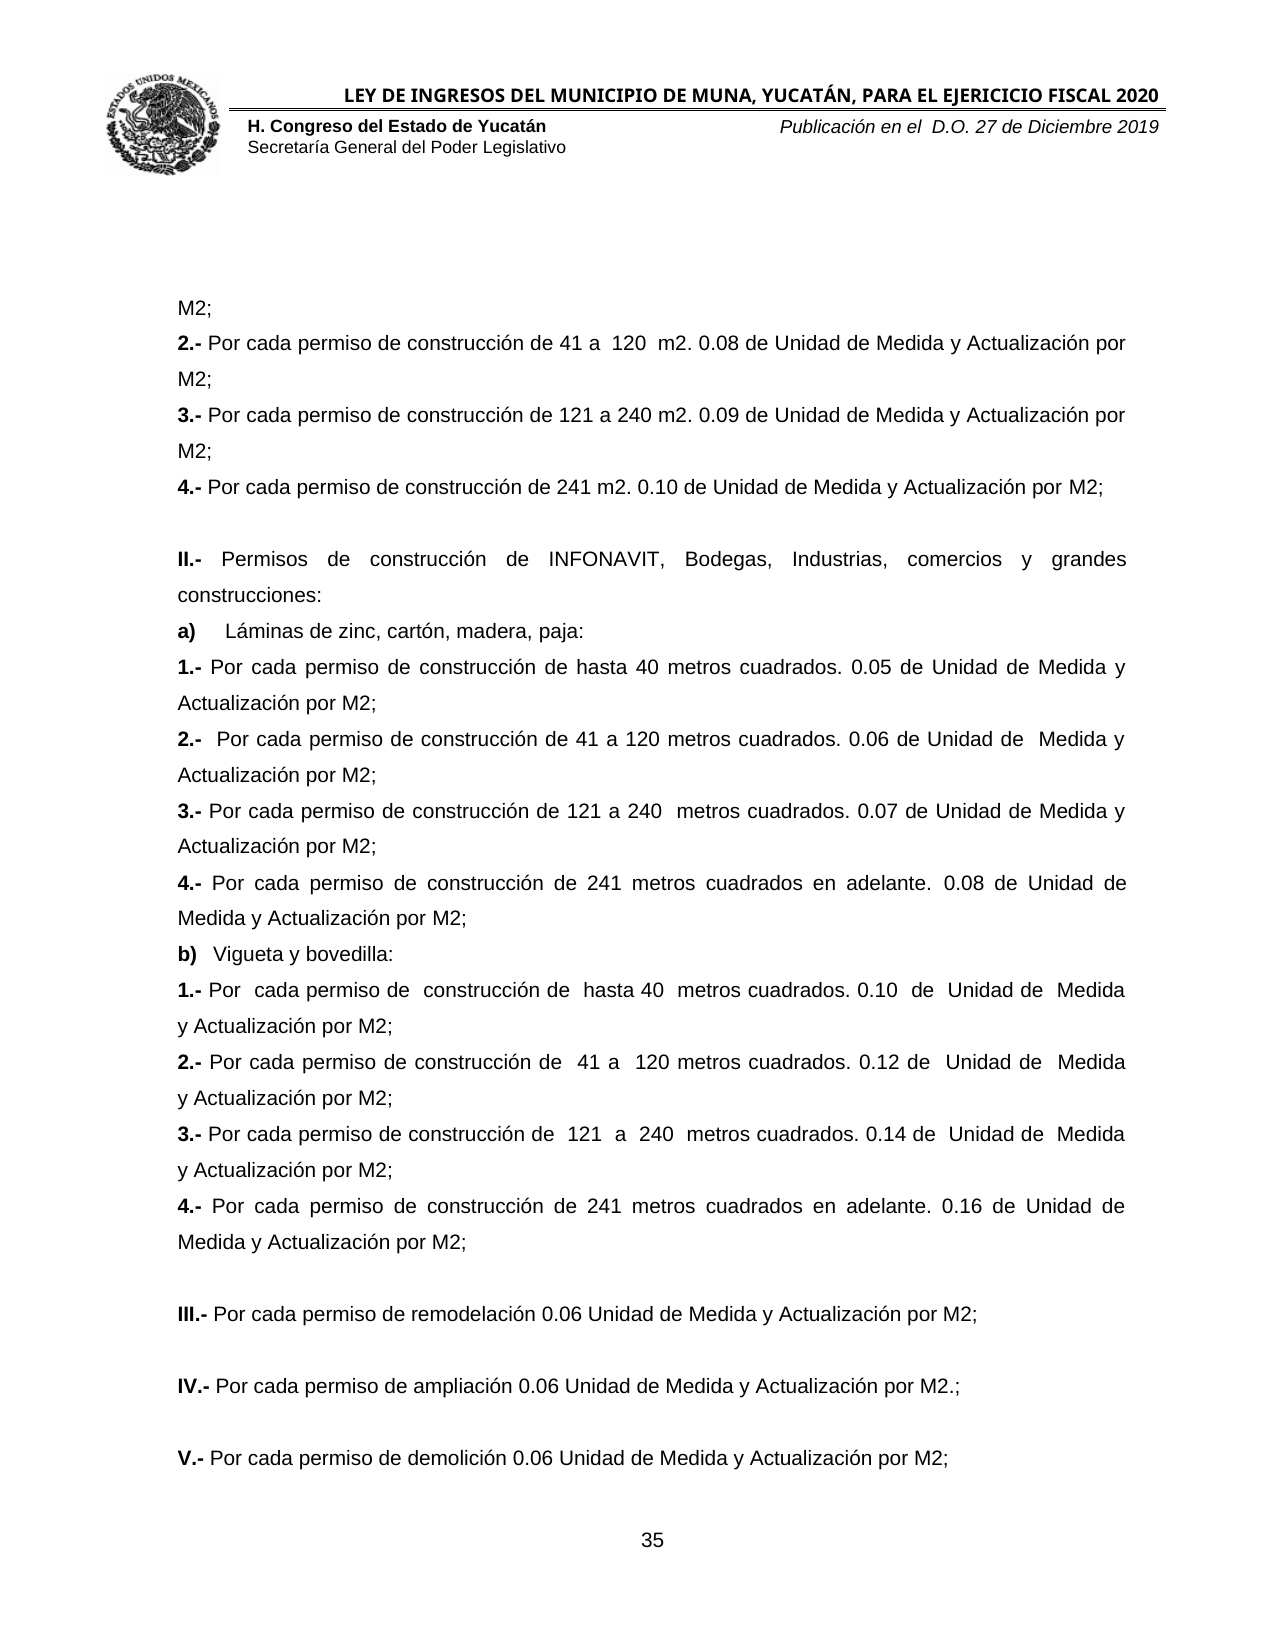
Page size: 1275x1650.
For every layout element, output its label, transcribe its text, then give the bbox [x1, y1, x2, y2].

text IV.- Por cada permiso de ampliación 0.06 Unidad de Medida y Actualización por M2.; [177, 1373, 1127, 1397]
text III.- Por cada permiso de remodelación 0.06 Unidad de Medida y Actualización por M2; [177, 1302, 1127, 1326]
text 1.- Por cada permiso de construcción de hasta 40 metros cuadrados. 0.10 de Unidad de Medida y Actualización por M2; [177, 978, 1127, 1038]
text 2.- Por cada permiso de construcción de 41 a 120 m2. 0.08 de Unidad de Medida y Actualización por M2; [177, 331, 1127, 391]
text 1.- Por cada permiso de construcción de hasta 40 metros cuadrados. 0.05 de Unidad de Medida y Actualización por M2; [177, 655, 1127, 714]
text 4.- Por cada permiso de construcción de 241 metros cuadrados en adelante. 0.16 de Unidad de Medida y Actualización por M2; [177, 1194, 1127, 1254]
list Láminas de zinc, cartón, madera, paja: [177, 619, 1127, 643]
text V.- Por cada permiso de demolición 0.06 Unidad de Medida y Actualización por M2; [177, 1445, 1127, 1469]
text 4.- Por cada permiso de construcción de 241 m2. 0.10 de Unidad de Medida y Actualización por M2; [177, 475, 1127, 499]
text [177, 295, 1127, 319]
text 3.- Por cada permiso de construcción de 121 a 240 m2. 0.09 de Unidad de Medida y Actualización por M2; [177, 403, 1127, 463]
text 3.- Por cada permiso de construcción de 121 a 240 metros cuadrados. 0.14 de Unidad de Medida y Actualización por M2; [177, 1122, 1127, 1182]
text 3.- Por cada permiso de construcción de 121 a 240 metros cuadrados. 0.07 de Unidad de Medida y Actualización por M2; [177, 798, 1127, 858]
text II.- Permisos de construcción de INFONAVIT, Bodegas, Industrias, comercios y grandes construcciones: [177, 547, 1127, 607]
list Vigueta y bovedilla: [177, 942, 1127, 966]
text 4.- Por cada permiso de construcción de 241 metros cuadrados en adelante. 0.08 de Unidad de Medida y Actualización por M2; [177, 870, 1127, 930]
text 2.- Por cada permiso de construcción de 41 a 120 metros cuadrados. 0.12 de Unidad de Medida y Actualización por M2; [177, 1050, 1127, 1110]
text 2.- Por cada permiso de construcción de 41 a 120 metros cuadrados. 0.06 de Unidad de Medida y Actualización por M2; [177, 727, 1127, 786]
